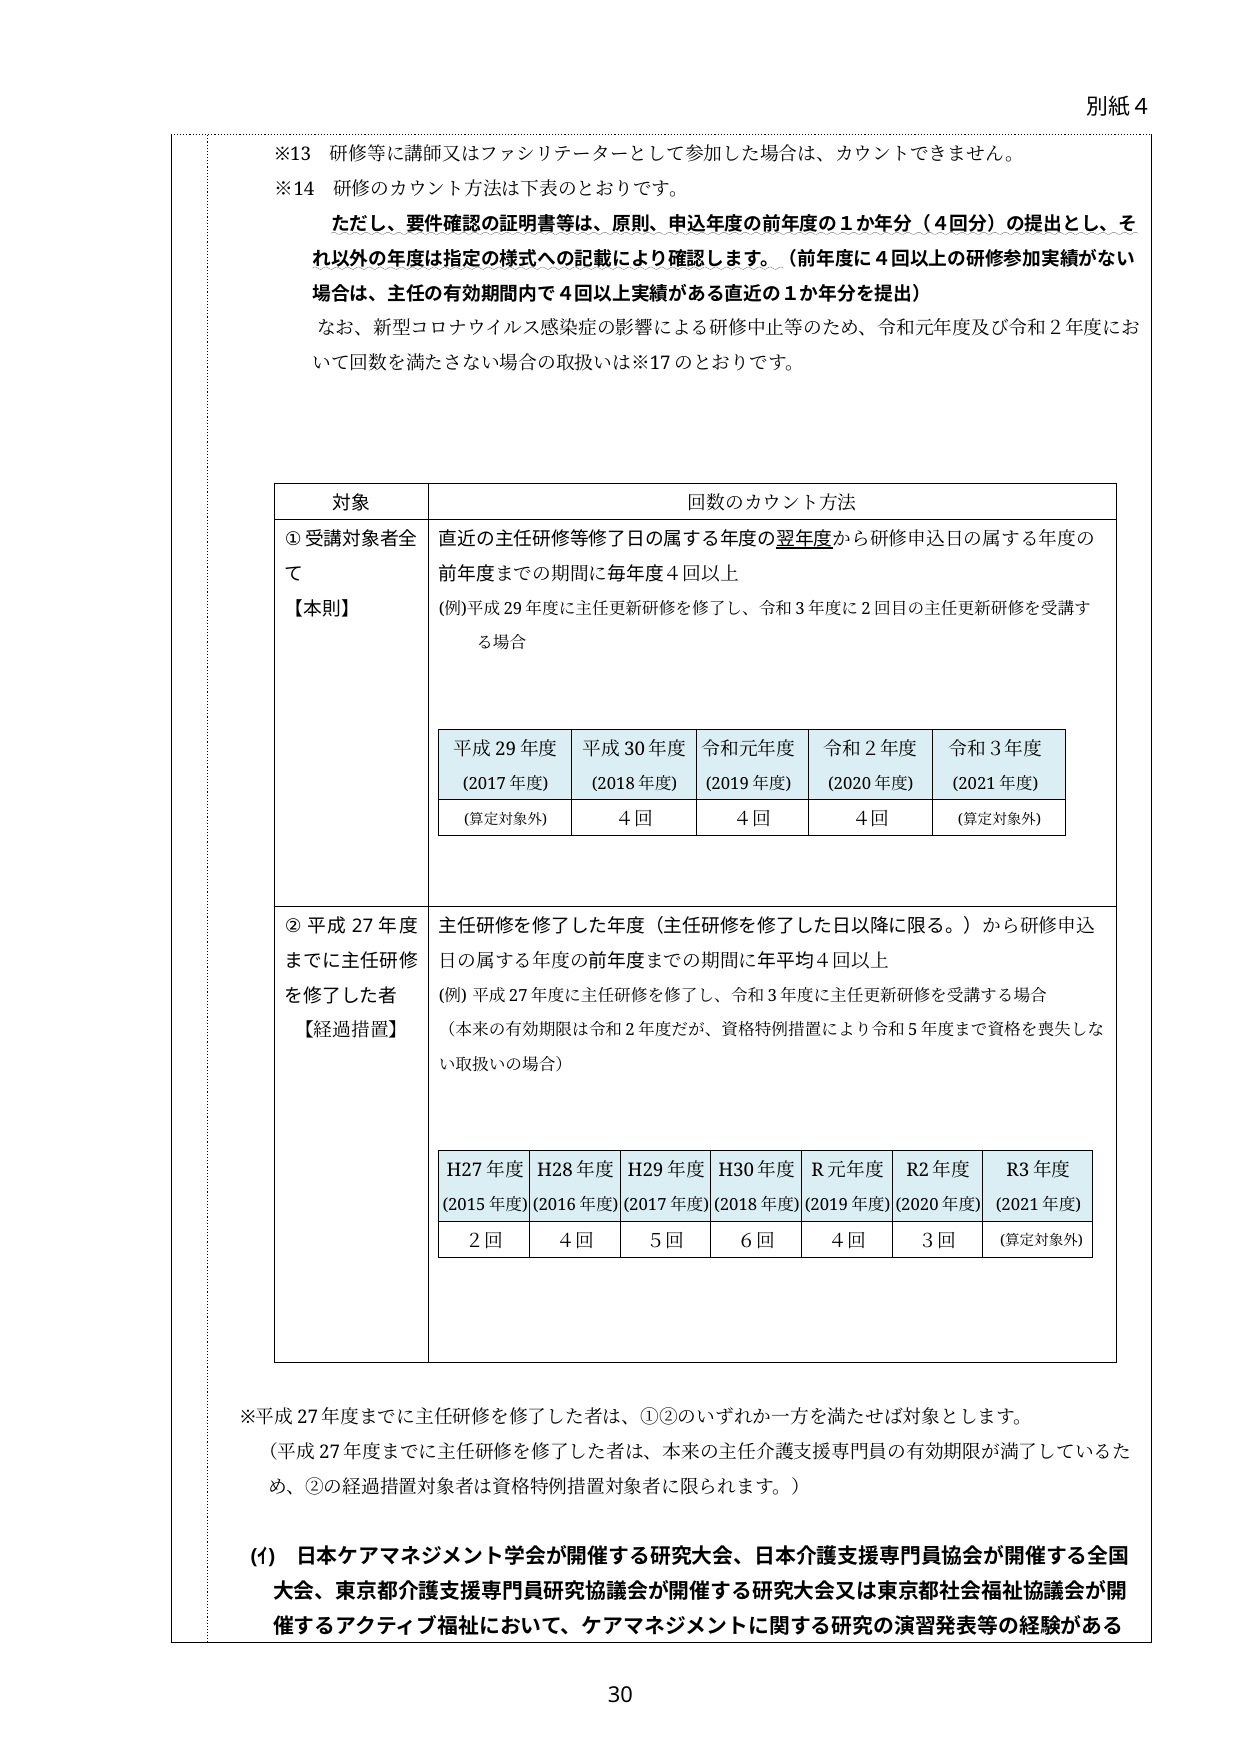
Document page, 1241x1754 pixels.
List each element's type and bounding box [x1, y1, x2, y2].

table_cell [208, 134, 1151, 1642]
table_cell [172, 134, 208, 1642]
